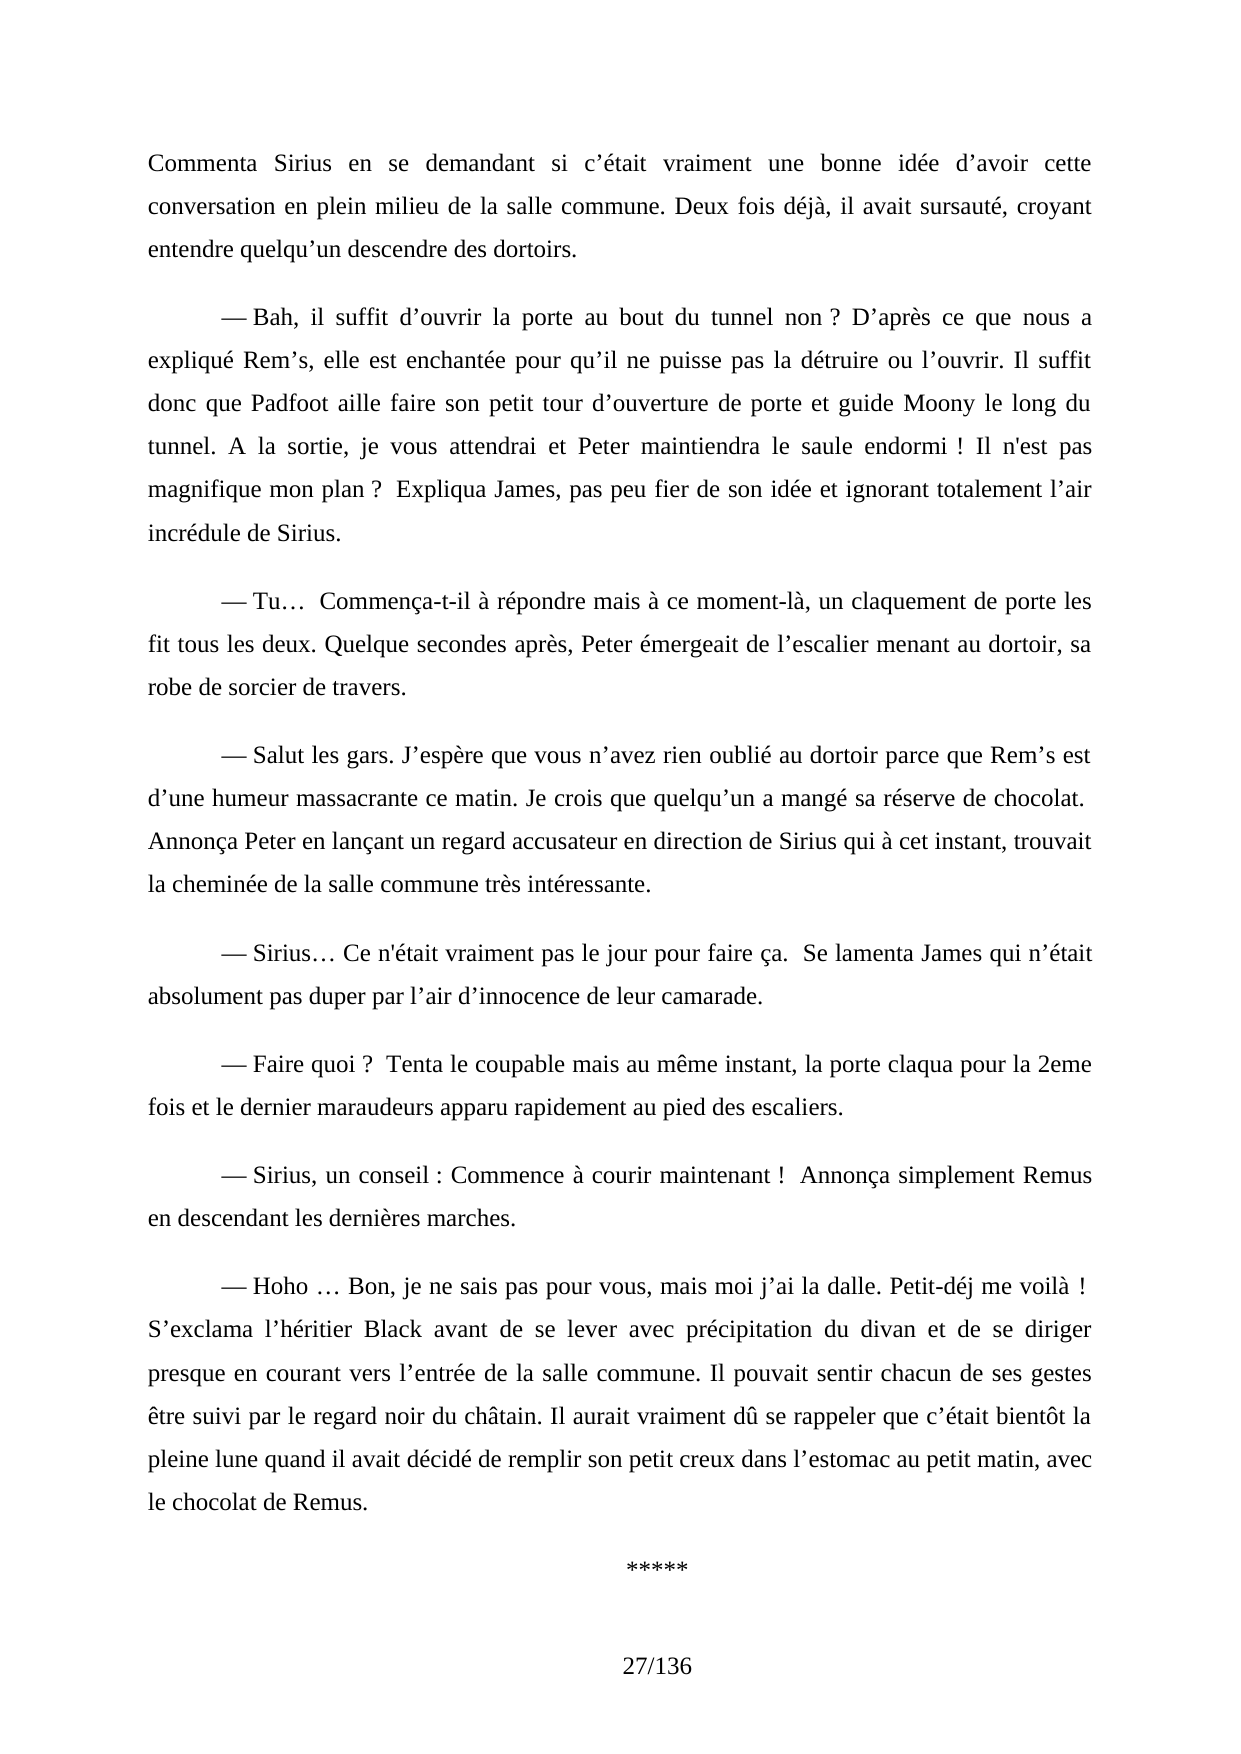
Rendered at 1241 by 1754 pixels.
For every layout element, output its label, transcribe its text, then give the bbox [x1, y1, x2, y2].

text — Salut les gars. J’espère que vous n’avez rien oublié au dortoir parce que Rem’s est d’une humeur massacrante ce matin. Je crois que quelqu’un a mangé sa réserve de chocolat. Annonça Peter en lançant un regard accusateur en direction de Sirius qui à cet instant, trouvait la cheminée de la salle commune très intéressante. [148, 740, 1093, 898]
text ***** [148, 1555, 1093, 1584]
text — Faire quoi ? Tenta le coupable mais au même instant, la porte claqua pour la 2eme fois et le dernier maraudeurs apparu rapidement au pied des escaliers. [148, 1049, 1093, 1121]
text — Sirius… Ce n'était vraiment pas le jour pour faire ça. Se lamenta James qui n’était absolument pas duper par l’air d’innocence de leur camarade. [148, 938, 1093, 1009]
text — Sirius, un conseil : Commence à courir maintenant ! Annonça simplement Remus en descendant les dernières marches. [148, 1160, 1093, 1232]
text — Hoho … Bon, je ne sais pas pour vous, mais moi j’ai la dalle. Petit-déj me voilà ! S’exclama l’héritier Black avant de se lever avec précipitation du divan et de se diriger presque en courant vers l’entrée de la salle commune. Il pouvait sentir chacun de ses gestes être suivi par le regard noir du châtain. Il aurait vraiment dû se rappeler que c’était bientôt la pleine lune quand il avait décidé de remplir son petit creux dans l’estomac au petit matin, avec le chocolat de Remus. [148, 1271, 1093, 1516]
text — Bah, il suffit d’ouvrir la porte au bout du tunnel non ? D’après ce que nous a expliqué Rem’s, elle est enchantée pour qu’il ne puisse pas la détruire ou l’ouvrir. Il suffit donc que Padfoot aille faire son petit tour d’ouverture de porte et guide Moony le long du tunnel. A la sortie, je vous attendrai et Peter maintiendra le saule endormi ! Il n'est pas magnifique mon plan ? Expliqua James, pas peu fier de son idée et ignorant totalement l’air incrédule de Sirius. [148, 302, 1093, 546]
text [148, 148, 1093, 263]
text — Tu… Commença-t-il à répondre mais à ce moment-là, un claquement de porte les fit tous les deux. Quelque secondes après, Peter émergeait de l’escalier menant au dortoir, sa robe de sorcier de travers. [148, 586, 1093, 701]
